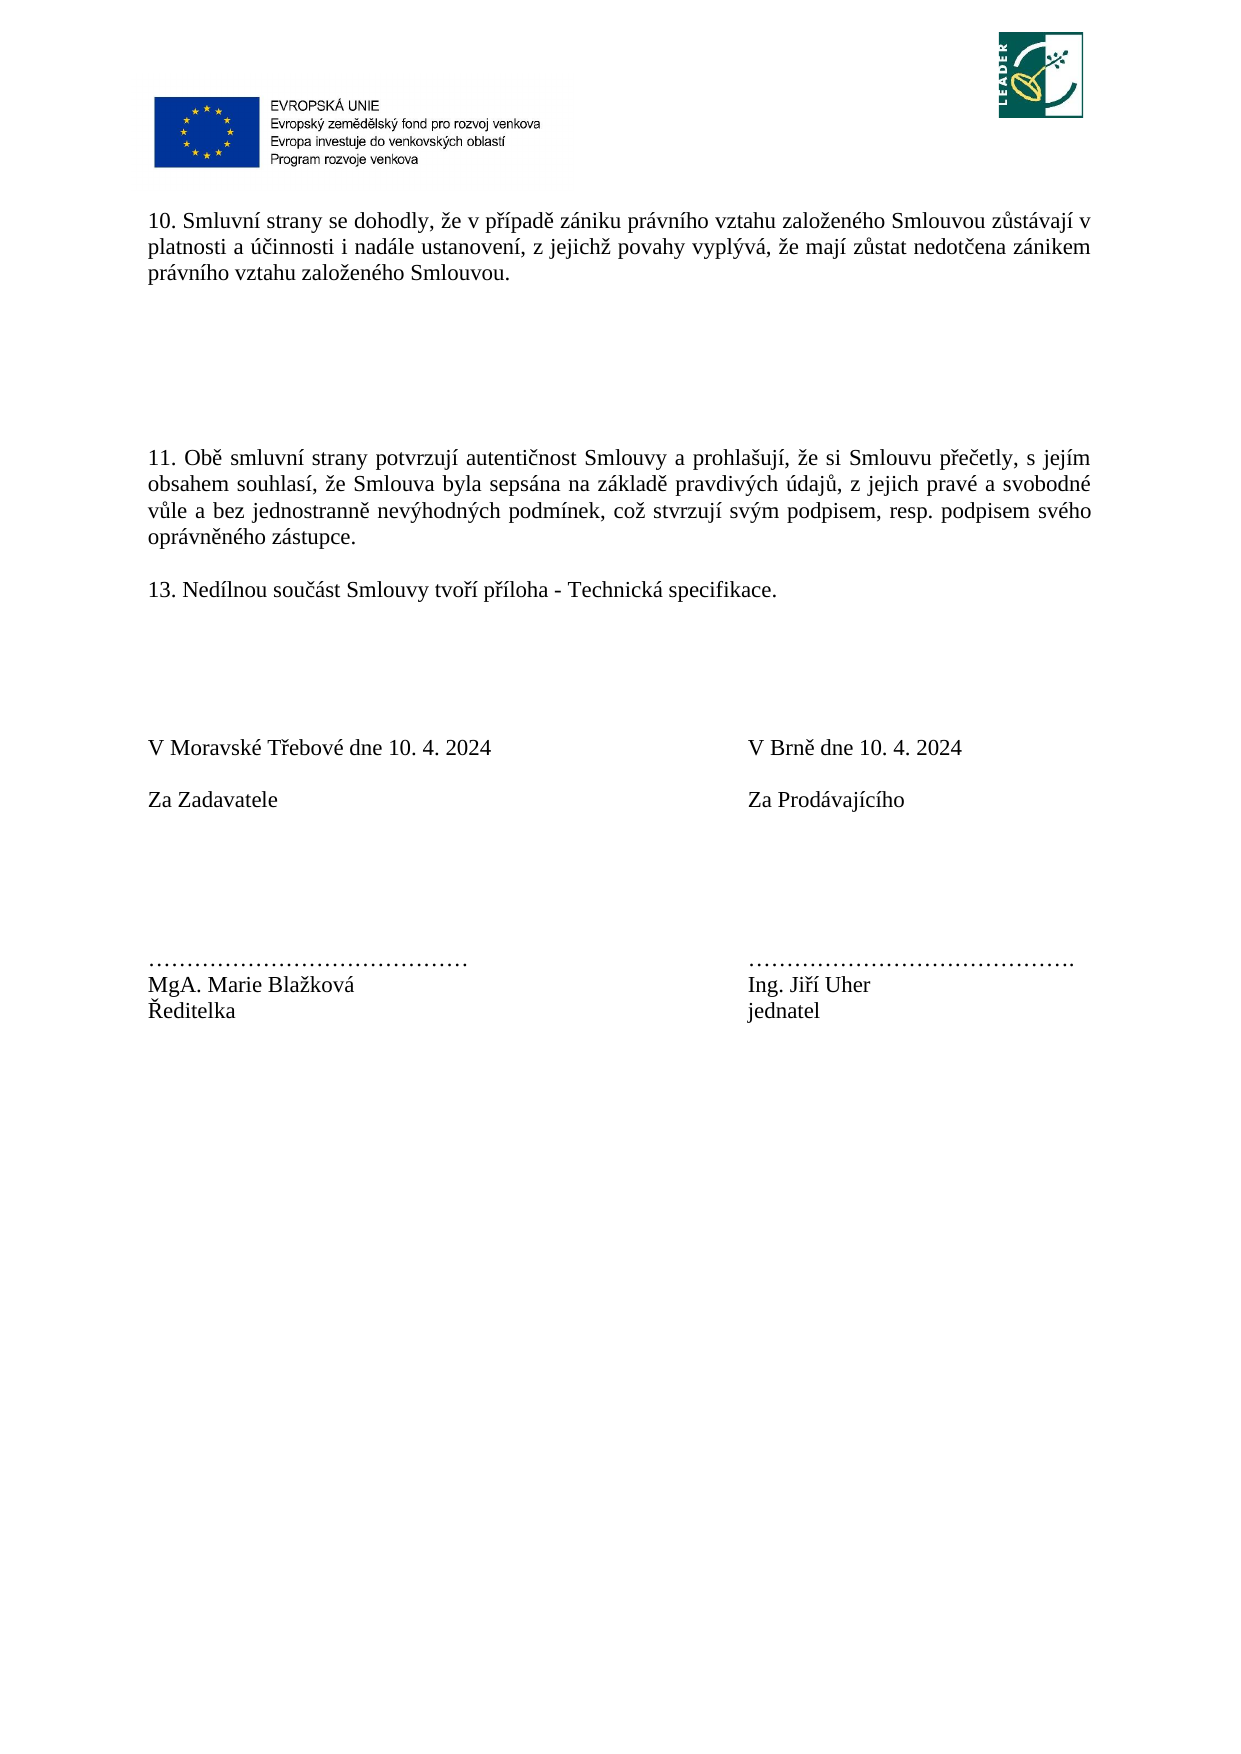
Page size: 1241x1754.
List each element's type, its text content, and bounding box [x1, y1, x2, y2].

text Za Zadavatele Za Prodávajícího [148, 787, 1092, 813]
text MgA. Marie Blažková Ing. Jiří Uher [148, 971, 1092, 997]
text 11. Obě smluvní strany potvrzují autentičnost Smlouvy a prohlašují, že si Smlouvu přečetly, s jejím obsahem souhlasí, že Smlouva byla sepsána na základě pravdivých údajů, z jejich pravé a svobodné vůle a bez jednostranně nevýhodných podmínek, což stvrzují svým podpisem, resp. podpisem svého oprávněného zástupce. [148, 444, 1092, 549]
text 10. Smluvní strany se dohodly, že v případě zániku právního vztahu založeného Smlouvou zůstávají v platnosti a účinnosti i nadále ustanovení, z jejichž povahy vyplývá, že mají zůstat nedotčena zánikem právního vztahu založeného Smlouvou. [148, 207, 1092, 286]
text …………………………………… ……………………………………. [148, 945, 1092, 971]
picture [131, 73, 574, 191]
text V Moravské Třebové dne 10. 4. 2024 V Brně dne 10. 4. 2024 [148, 734, 1092, 760]
picture [998, 32, 1084, 118]
text Ředitelka jednatel [148, 997, 1092, 1024]
text 13. Nedílnou součást Smlouvy tvoří příloha - Technická specifikace. [148, 576, 1092, 602]
